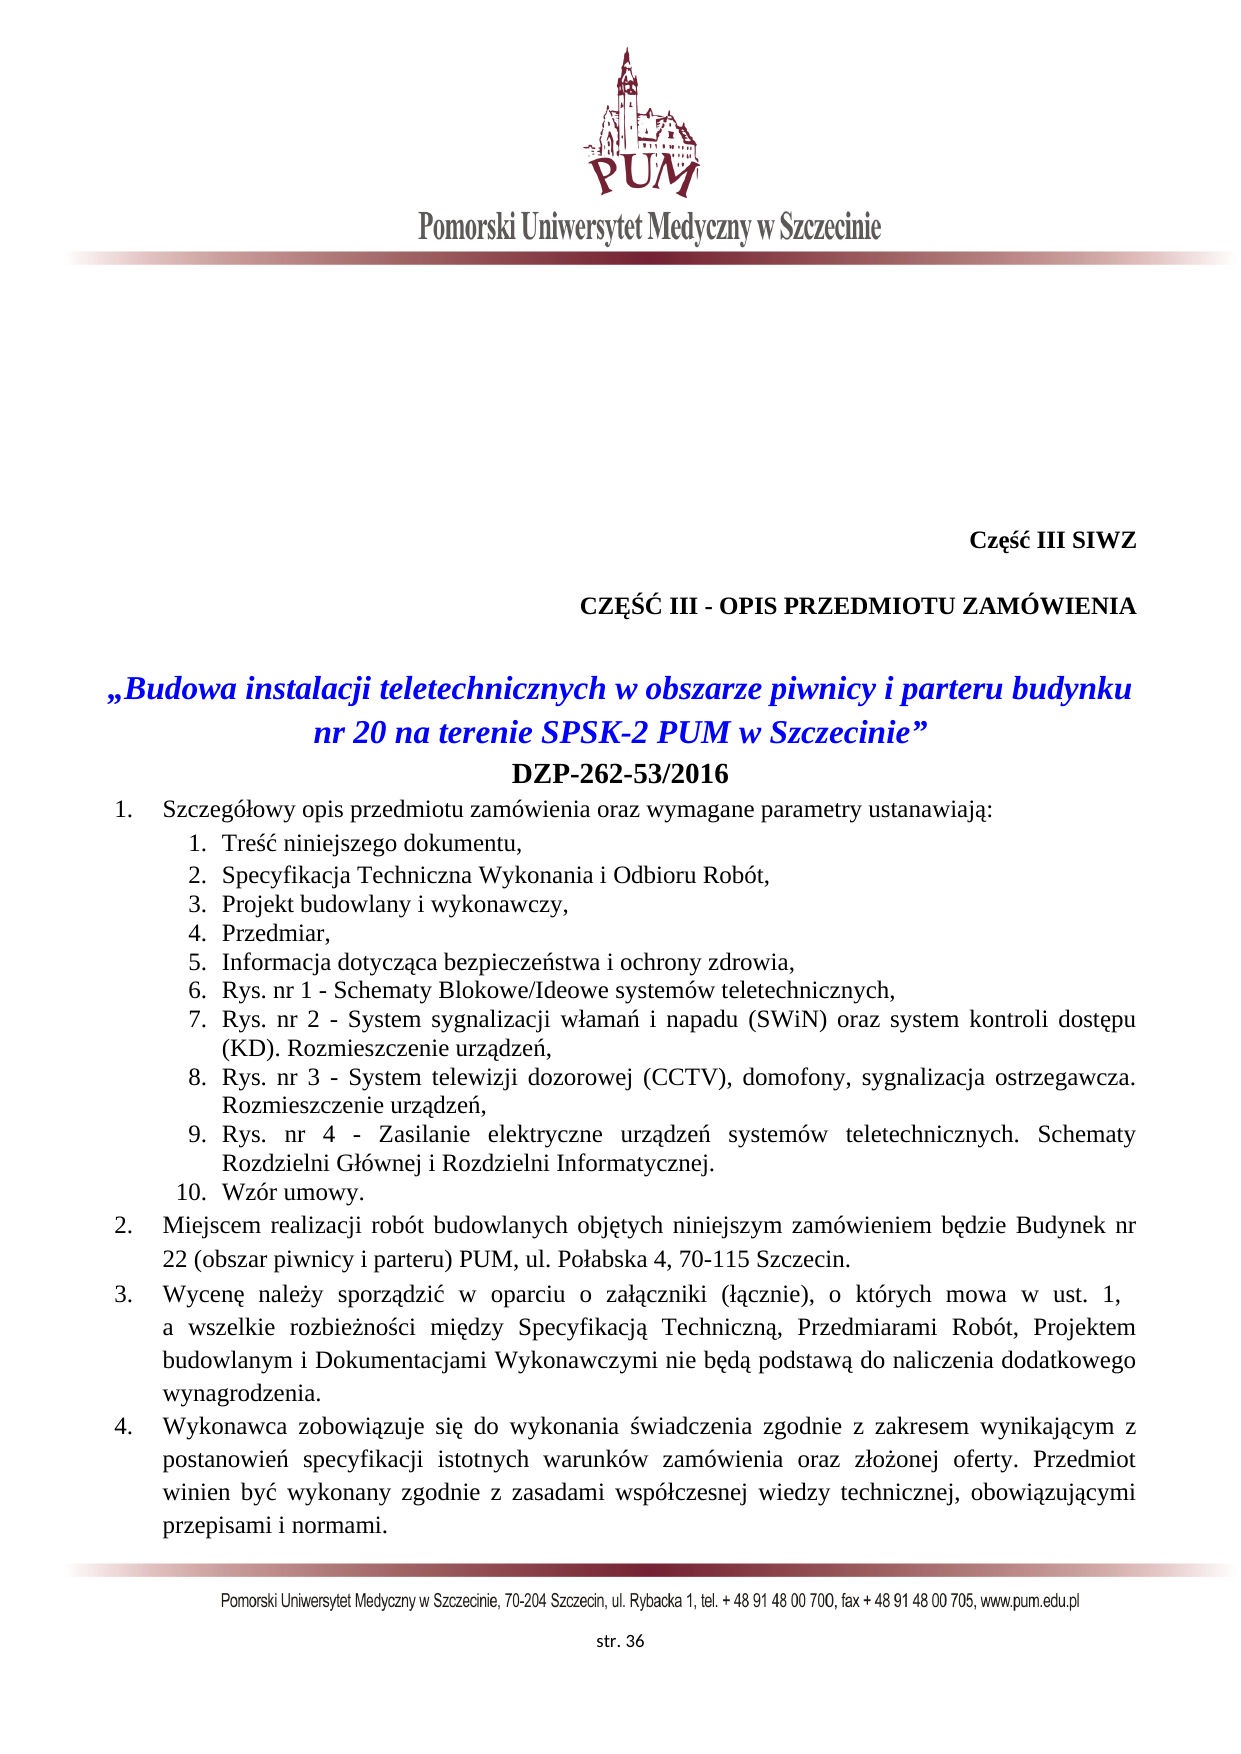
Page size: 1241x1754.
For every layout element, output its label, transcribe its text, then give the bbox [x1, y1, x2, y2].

list Rys. nr 3 - System telewizji dozorowej (CCTV), domofony, sygnalizacja ostrzegawcza. Rozmieszczenie urządzeń, [207, 1062, 1137, 1119]
text „Budowa instalacji teletechnicznych w obszarze piwnicy i parteru budynku nr 20 na terenie SPSK-2 PUM w Szczecinie” [103, 668, 1137, 750]
text DZP-262-53/2016 [103, 756, 1137, 789]
list Rys. nr 4 - Zasilanie elektryczne urządzeń systemów teletechnicznych. Schematy Rozdzielni Głównej i Rozdzielni Informatycznej. [207, 1119, 1137, 1177]
list Informacja dotycząca bezpieczeństwa i ochrony zdrowia, [207, 947, 1137, 976]
list Rys. nr 1 - Schematy Blokowe/Ideowe systemów teletechnicznych, [207, 976, 1137, 1004]
list Wycenę należy sporządzić w oparciu o załączniki (łącznie), o których mowa w ust. 1, a wszelkie rozbieżności między Specyfikacją Techniczną, Przedmiarami Robót, Projektem budowlanym i Dokumentacjami Wykonawczymi nie będą podstawą do naliczenia dodatkowego wynagrodzenia. [133, 1279, 1137, 1407]
list Miejscem realizacji robót budowlanych objętych niniejszym zamówieniem będzie Budynek nr 22 (obszar piwnicy i parteru) PUM, ul. Połabska 4, 70-115 Szczecin. [133, 1210, 1137, 1274]
picture [58, 46, 1240, 265]
list Szczegółowy opis przedmiotu zamówienia oraz wymagane parametry ustanawiają: [133, 794, 1137, 823]
list Przedmiar, [207, 918, 1137, 947]
list Treść niniejszego dokumentu, [207, 828, 1137, 856]
list Wykonawca zobowiązuje się do wykonania świadczenia zgodnie z zakresem wynikającym z postanowień specyfikacji istotnych warunków zamówienia oraz złożonej oferty. Przedmiot winien być wykonany zgodnie z zasadami współczesnej wiedzy technicznej, obowiązującymi przepisami i normami. [133, 1411, 1137, 1539]
list Projekt budowlany i wykonawczy, [207, 889, 1137, 918]
text CZĘŚĆ III - OPIS PRZEDMIOTU ZAMÓWIENIA [103, 591, 1137, 619]
text Część III SIWZ [103, 525, 1137, 553]
picture [58, 1563, 1240, 1611]
list Specyfikacja Techniczna Wykonania i Odbioru Robót, [207, 861, 1137, 889]
list Rys. nr 2 - System sygnalizacji włamań i napadu (SWiN) oraz system kontroli dostępu (KD). Rozmieszczenie urządzeń, [207, 1004, 1137, 1062]
list Wzór umowy. [207, 1177, 1137, 1206]
